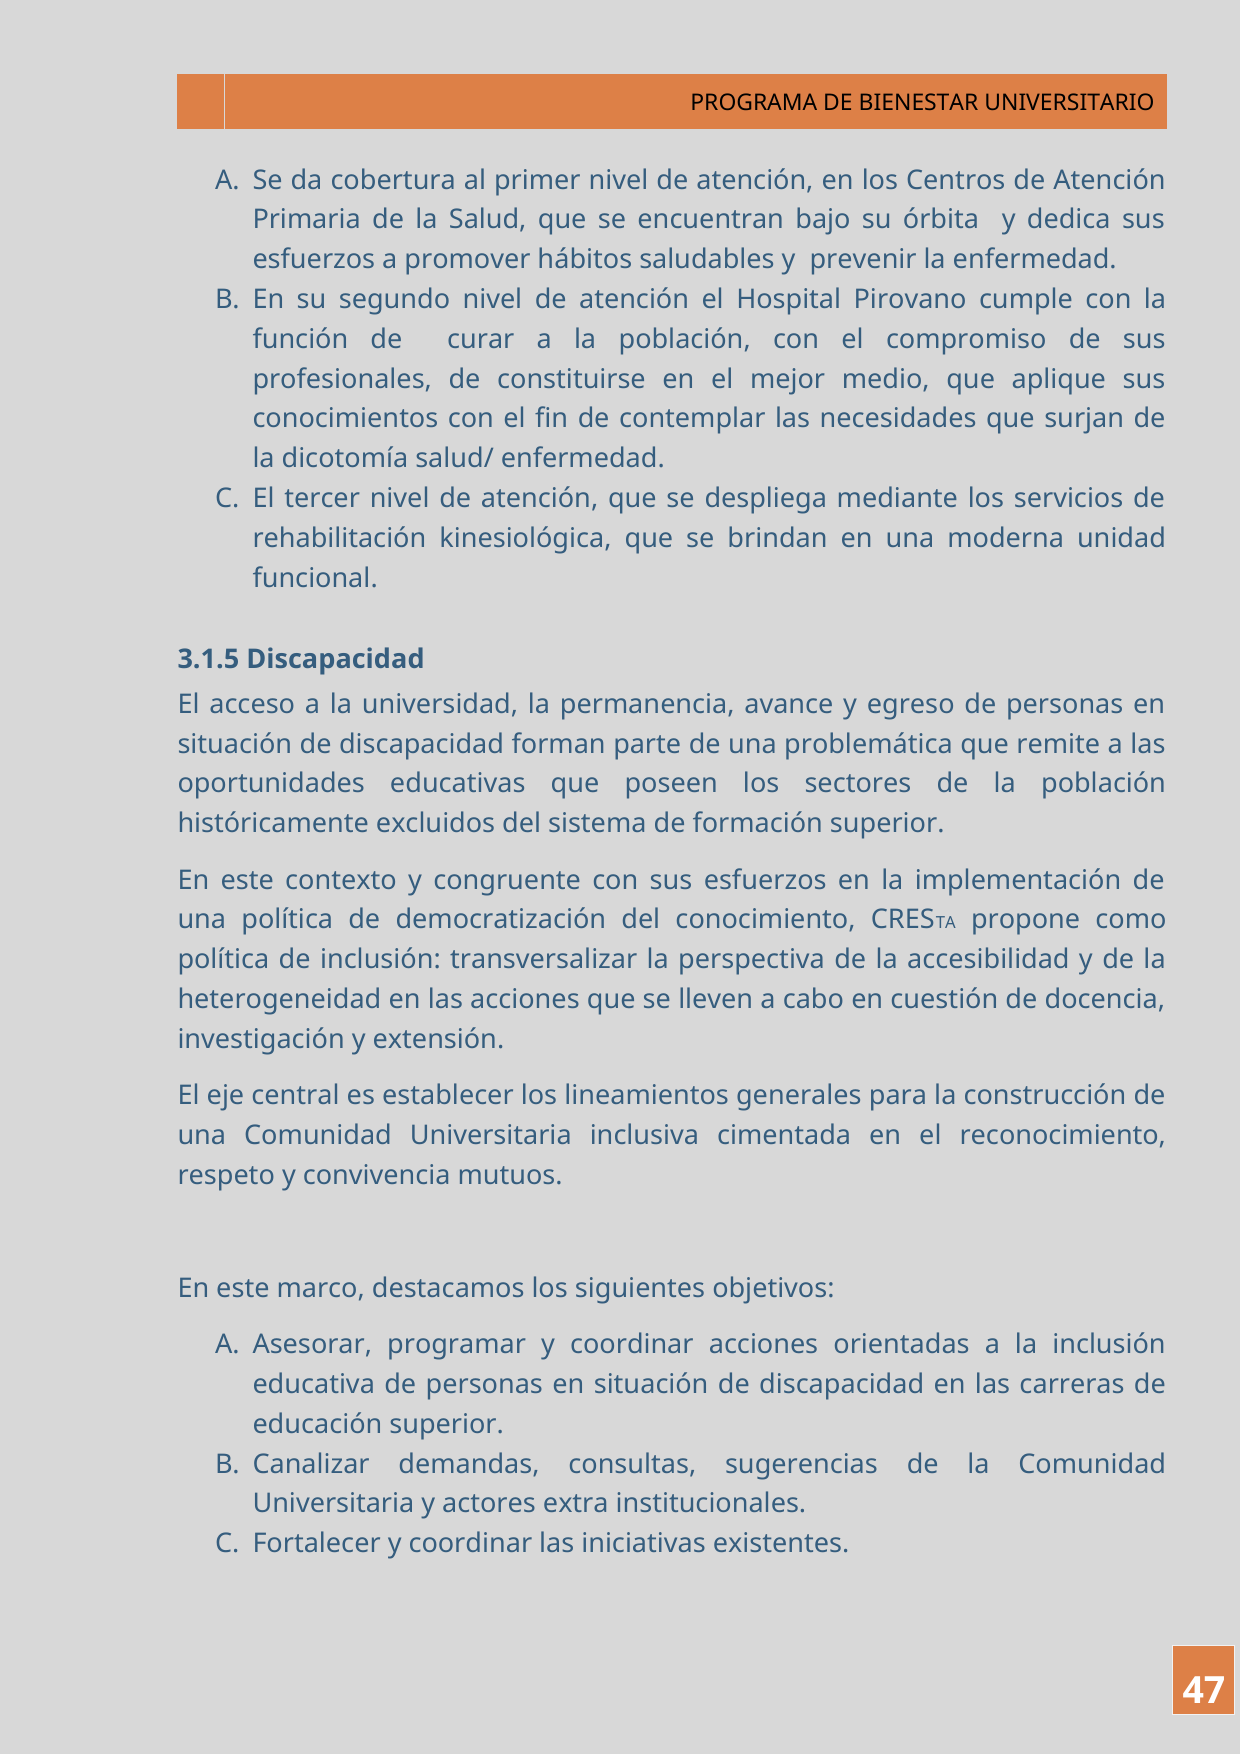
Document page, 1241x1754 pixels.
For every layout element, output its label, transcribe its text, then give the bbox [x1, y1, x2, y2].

list Se da cobertura al primer nivel de atención, en los Centros de Atención Primaria de la Salud, que se encuentran bajo su órbita y dedica sus esfuerzos a promover hábitos saludables y prevenir la enfermedad. [215, 160, 1167, 277]
text El eje central es establecer los lineamientos generales para la construcción de una Comunidad Universitaria inclusiva cimentada en el reconocimiento, respeto y convivencia mutuos. [177, 1076, 1167, 1192]
list Fortalecer y coordinar las iniciativas existentes. [215, 1524, 1167, 1561]
text El acceso a la universidad, la permanencia, avance y egreso de personas en situación de discapacidad forman parte de una problemática que remite a las oportunidades educativas que poseen los sectores de la población históricamente excluidos del sistema de formación superior. [177, 684, 1167, 841]
subtitle 3.1.5 Discapacidad [177, 639, 1167, 676]
list El tercer nivel de atención, que se despliega mediante los servicios de rehabilitación kinesiológica, que se brindan en una moderna unidad funcional. [215, 478, 1167, 595]
list Canalizar demandas, consultas, sugerencias de la Comunidad Universitaria y actores extra institucionales. [215, 1444, 1167, 1521]
text En este contexto y congruente con sus esfuerzos en la implementación de una política de democratización del conocimiento, CRESTA propone como política de inclusión: transversalizar la perspectiva de la accesibilidad y de la heterogeneidad en las acciones que se lleven a cabo en cuestión de docencia, investigación y extensión. [177, 860, 1167, 1056]
list En su segundo nivel de atención el Hospital Pirovano cumple con la función de curar a la población, con el compromiso de sus profesionales, de constituirse en el mejor medio, que aplique sus conocimientos con el fin de contemplar las necesidades que surjan de la dicotomía salud/ enfermedad. [215, 279, 1167, 476]
list Asesorar, programar y coordinar acciones orientadas a la inclusión educativa de personas en situación de discapacidad en las carreras de educación superior. [215, 1325, 1167, 1441]
text En este marco, destacamos los siguientes objetivos: [177, 1268, 1167, 1305]
